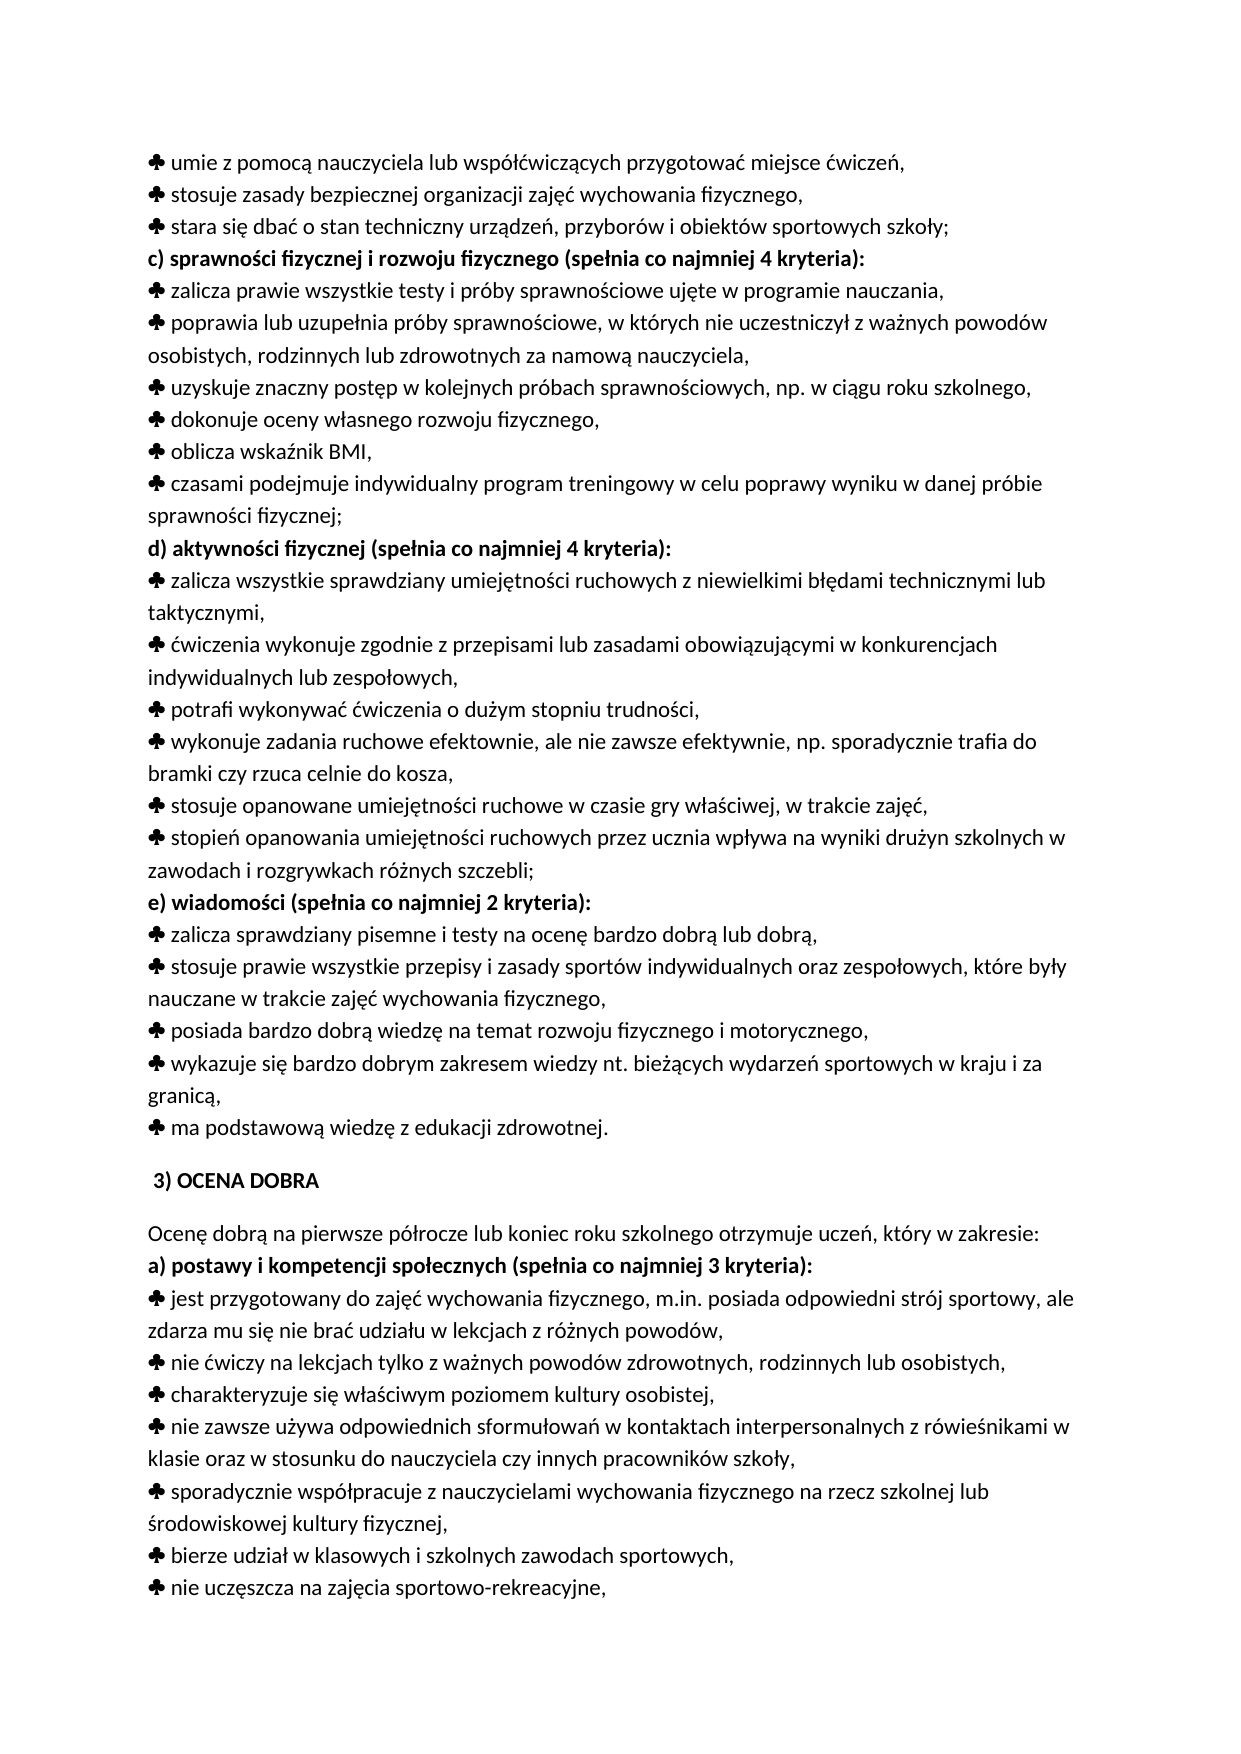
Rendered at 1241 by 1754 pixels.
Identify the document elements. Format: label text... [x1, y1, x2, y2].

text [148, 148, 1093, 1141]
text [148, 1219, 1093, 1601]
text 3) OCENA DOBRA [148, 1166, 1093, 1194]
